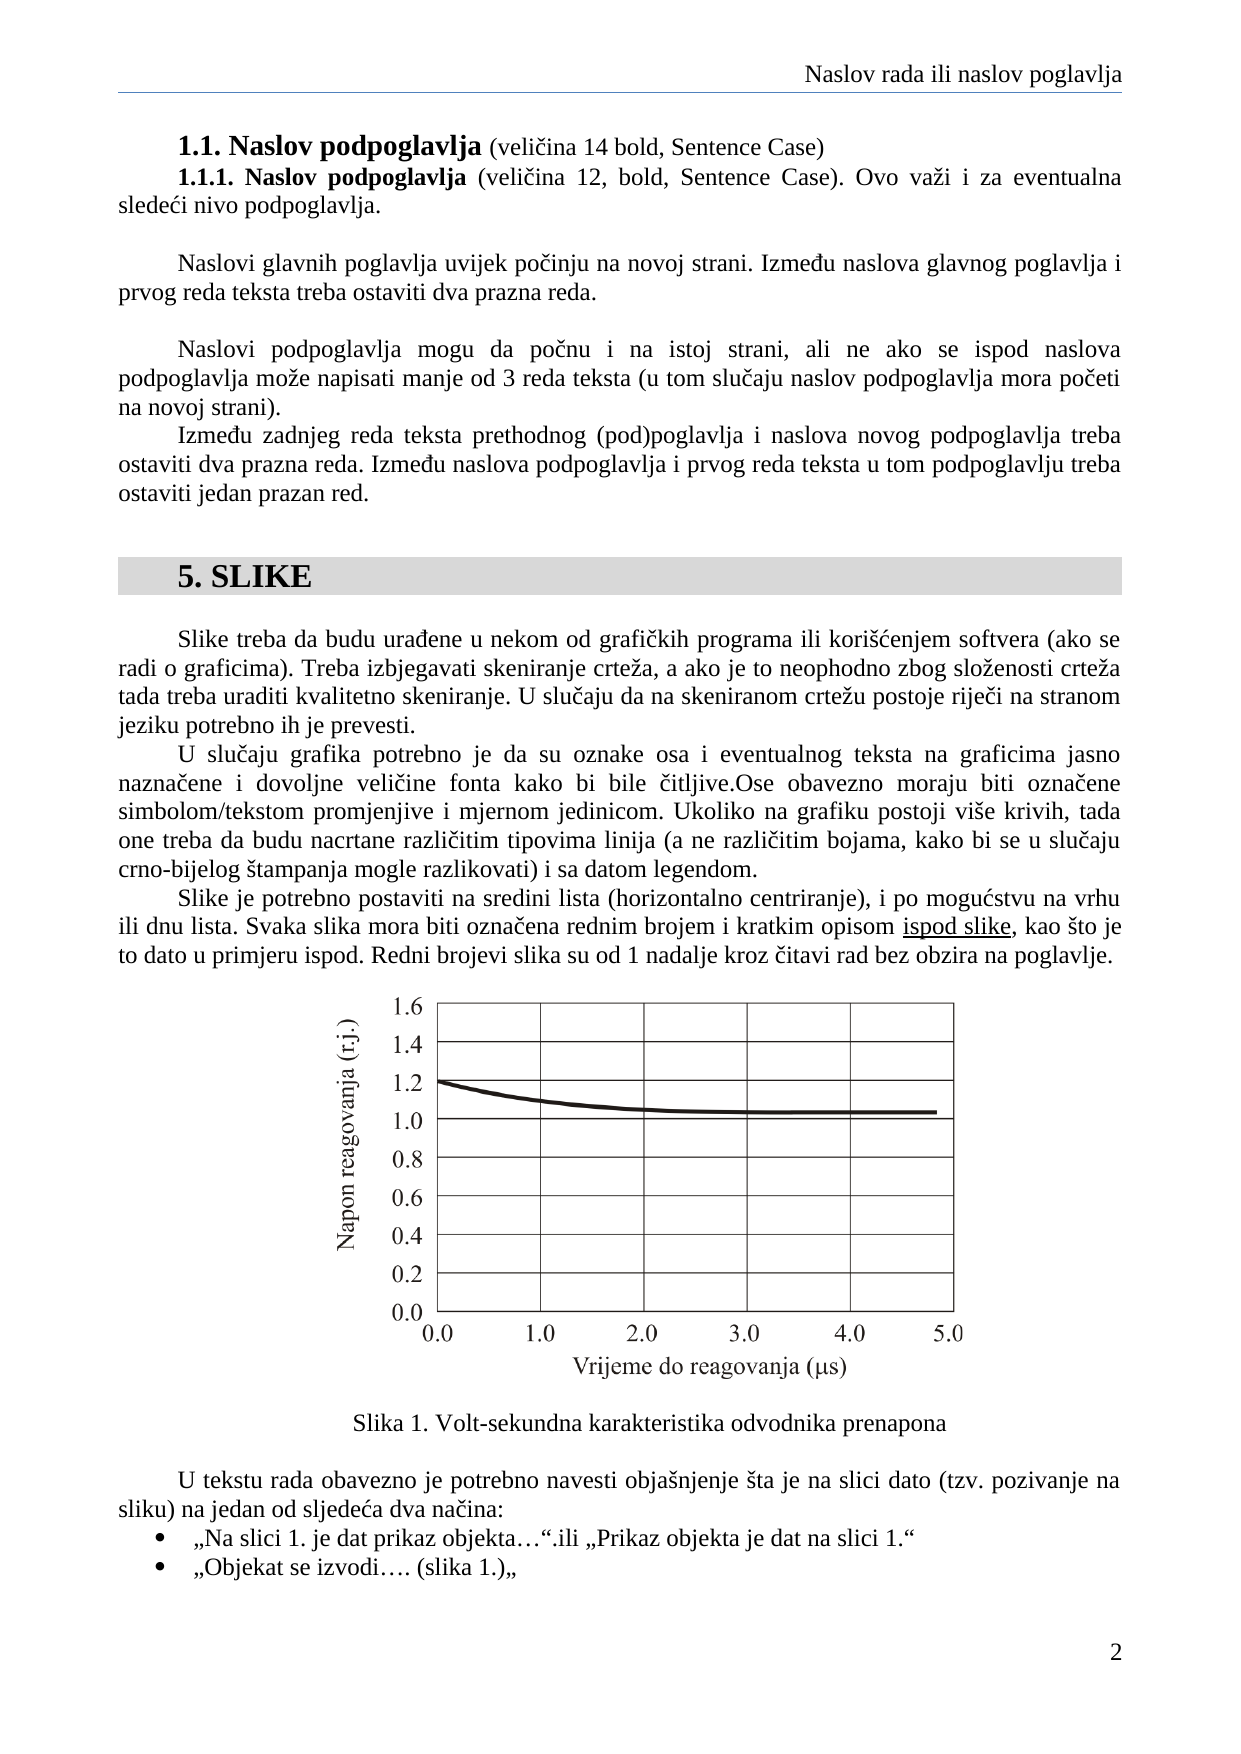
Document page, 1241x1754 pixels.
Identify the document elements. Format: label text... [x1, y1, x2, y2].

text Slike treba da budu urađene u nekom od grafičkih programa ili korišćenjem softvera (ako se radi o graficima). Treba izbjegavati skeniranje crteža, a ako je to neophodno zbog složenosti crteža tada treba uraditi kvalitetno skeniranje. U slučaju da na skeniranom crtežu postoje riječi na stranom jeziku potrebno ih je prevesti. [118, 624, 1122, 739]
text Naslovi glavnih poglavlja uvijek počinju na novoj strani. Između naslova glavnog poglavlja i prvog reda teksta treba ostaviti dva prazna reda. [118, 248, 1122, 306]
text Naslovi podpoglavlja mogu da počnu i na istoj strani, ali ne ako se ispod naslova podpoglavlja može napisati manje od 3 reda teksta (u tom slučaju naslov podpoglavlja mora početi na novoj strani). [118, 334, 1122, 421]
text Slika 1. Volt-sekundna karakteristika odvodnika prenapona [118, 1408, 1122, 1437]
subtitle Slike [118, 557, 1122, 595]
picture [336, 997, 963, 1379]
text Između zadnjeg reda teksta prethodnog (pod)poglavlja i naslova novog podpoglavlja treba ostaviti dva prazna reda. Između naslova podpoglavlja i prvog reda teksta u tom podpoglavlju treba ostaviti jedan prazan red. [118, 421, 1122, 507]
text 1.1. Naslov podpoglavlja (veličina 14 bold, Sentence Case) [118, 128, 1122, 162]
text Slike je potrebno postaviti na sredini lista (horizontalno centriranje), i po mogućstvu na vrhu ili dnu lista. Svaka slika mora biti označena rednim brojem i kratkim opisom ispod slike, kao što je to dato u primjeru ispod. Redni brojevi slika su od 1 nadalje kroz čitavi rad bez obzira na poglavlje. [118, 883, 1122, 969]
list „Na slici 1. je dat prikaz objekta…“.ili „Prikaz objekta je dat na slici 1.“ [156, 1523, 1122, 1552]
text U slučaju grafika potrebno je da su oznake osa i eventualnog teksta na graficima jasno naznačene i dovoljne veličine fonta kako bi bile čitljive.Ose obavezno moraju biti označene simbolom/tekstom promjenjive i mjernom jedinicom. Ukoliko na grafiku postoji više krivih, tada one treba da budu nacrtane različitim tipovima linija (a ne različitim bojama, kako bi se u slučaju crno-bijelog štampanja mogle razlikovati) i sa datom legendom. [118, 739, 1122, 883]
text 1.1.1. Naslov podpoglavlja (veličina 12, bold, Sentence Case). Ovo važi i za eventualna sledeći nivo podpoglavlja. [118, 162, 1122, 219]
list „Objekat se izvodi…. (slika 1.)„ [156, 1552, 1122, 1580]
text U tekstu rada obavezno je potrebno navesti objašnjenje šta je na slici dato (tzv. pozivanje na sliku) na jedan od sljedeća dva načina: [118, 1465, 1122, 1523]
